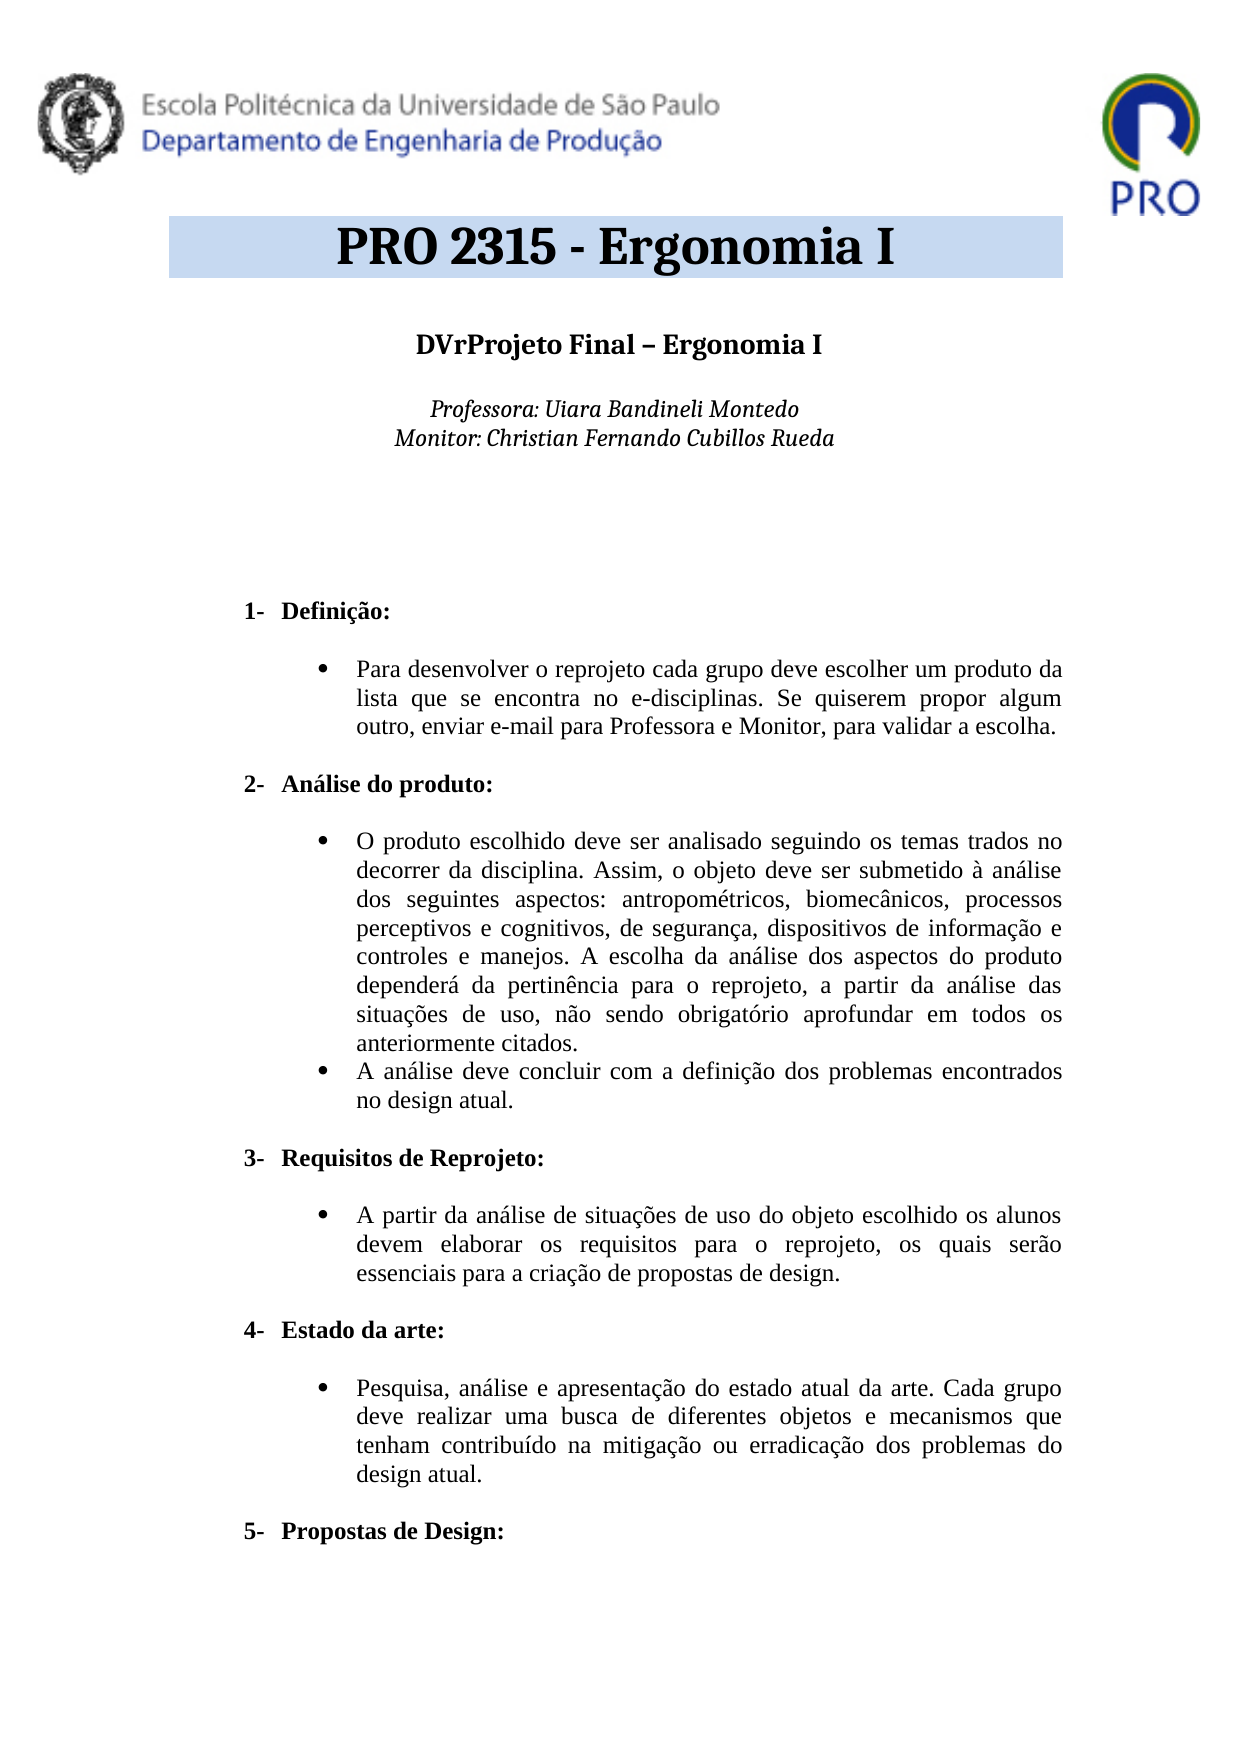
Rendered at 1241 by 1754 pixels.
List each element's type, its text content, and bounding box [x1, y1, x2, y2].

list Estado da arte: [244, 1315, 1063, 1344]
text Professora: Uiara Bandineli Montedo [169, 395, 1063, 424]
list A partir da análise de situações de uso do objeto escolhido os alunos devem elaborar os requisitos para o reprojeto, os quais serão essenciais para a criação de propostas de design. [319, 1200, 1063, 1286]
list A análise deve concluir com a definição dos problemas encontrados no design atual. [319, 1056, 1063, 1114]
text DVrProjeto Final – Ergonomia I [169, 328, 1063, 362]
list Para desenvolver o reprojeto cada grupo deve escolher um produto da lista que se encontra no e-disciplinas. Se quiserem propor algum outro, enviar e-mail para Professora e Monitor, para validar a escolha. [319, 654, 1063, 740]
list Propostas de Design: [244, 1516, 1063, 1545]
list Definição: [244, 596, 1063, 625]
picture [37, 73, 1200, 216]
text Monitor: Christian Fernando Cubillos Rueda [169, 424, 1063, 453]
list Análise do produto: [244, 769, 1063, 798]
list Requisitos de Reprojeto: [244, 1143, 1063, 1171]
list Pesquisa, análise e apresentação do estado atual da arte. Cada grupo deve realizar uma busca de diferentes objetos e mecanismos que tenham contribuído na mitigação ou erradicação dos problemas do design atual. [319, 1373, 1063, 1488]
text PRO 2315 - Ergonomia I [169, 216, 1063, 278]
list O produto escolhido deve ser analisado seguindo os temas trados no decorrer da disciplina. Assim, o objeto deve ser submetido à análise dos seguintes aspectos: antropométricos, biomecânicos, processos perceptivos e cognitivos, de segurança, dispositivos de informação e controles e manejos. A escolha da análise dos aspectos do produto dependerá da pertinência para o reprojeto, a partir da análise das situações de uso, não sendo obrigatório aprofundar em todos os anteriormente citados. [319, 826, 1063, 1056]
